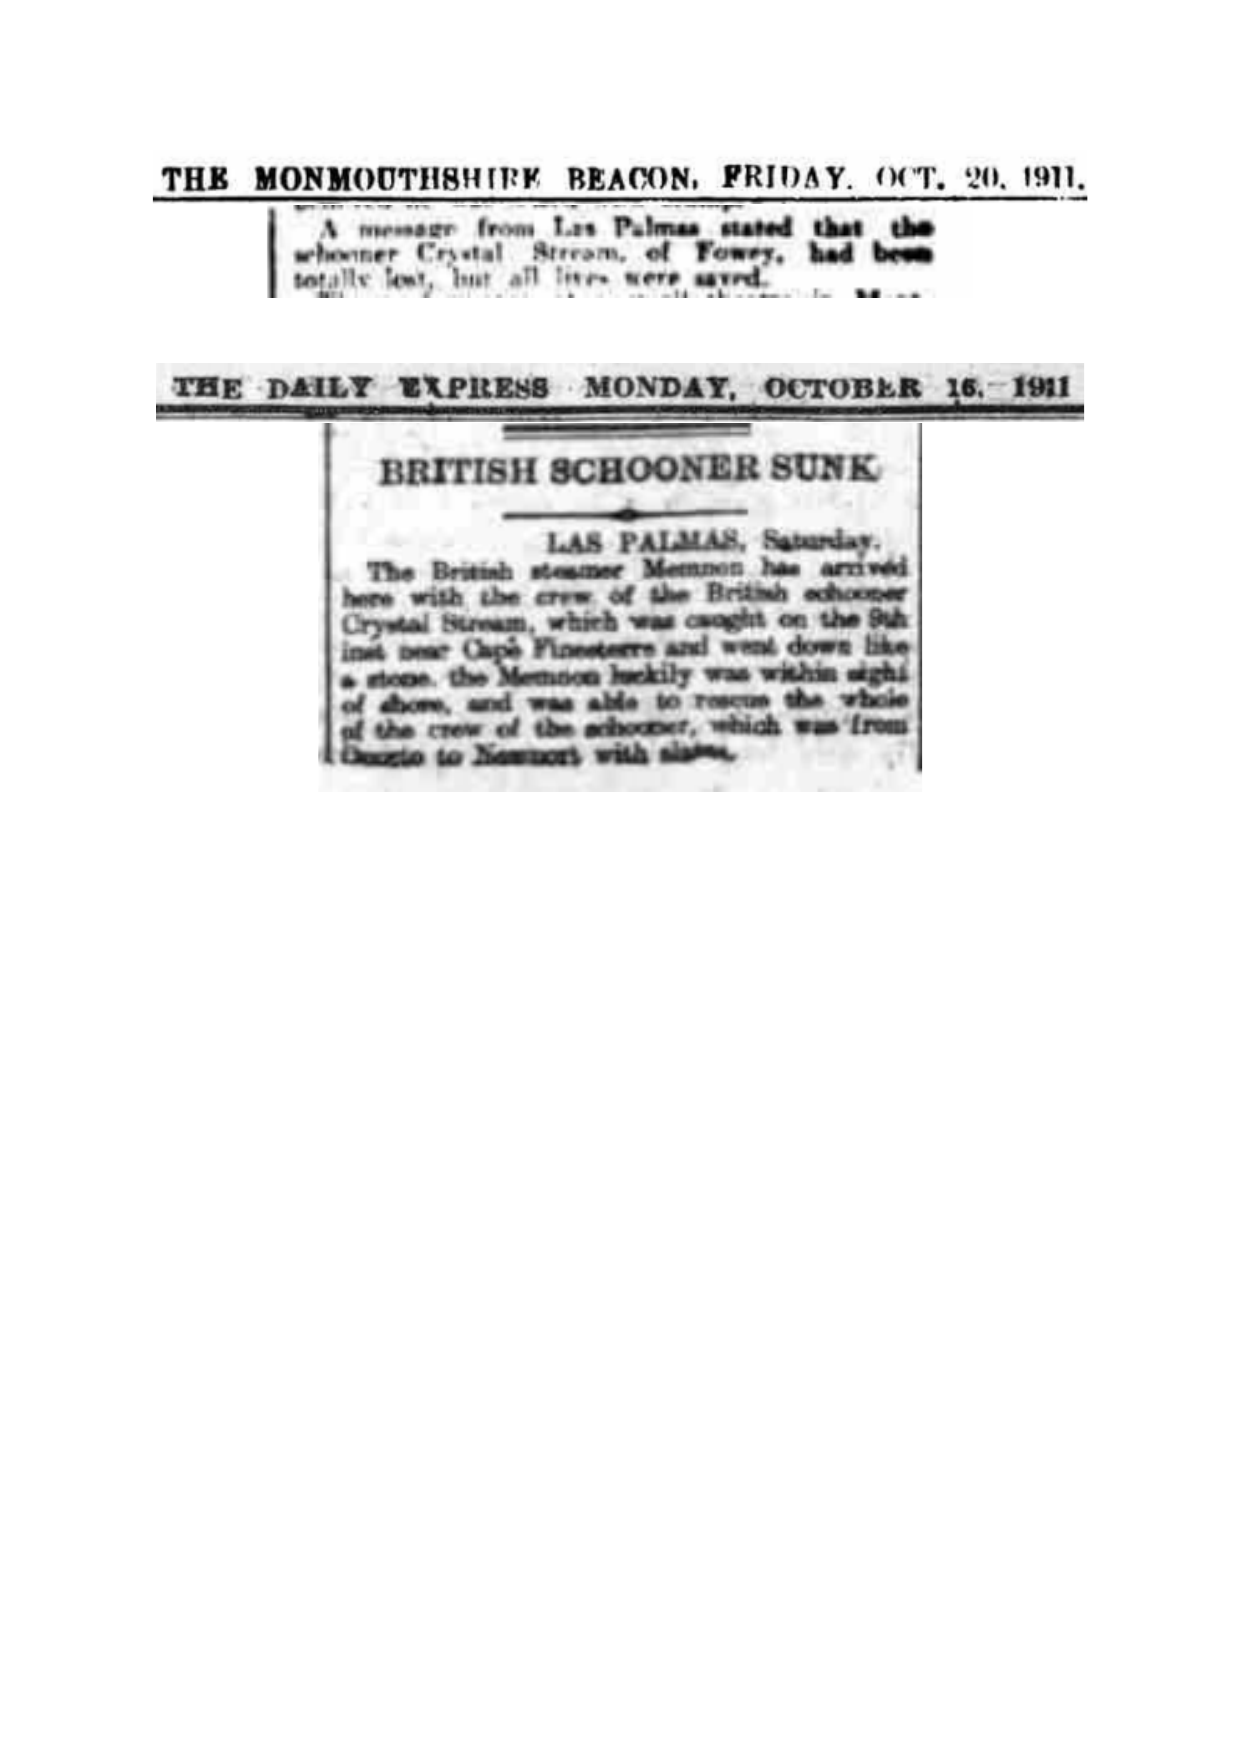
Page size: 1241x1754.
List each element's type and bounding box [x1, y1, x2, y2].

picture [156, 363, 1085, 422]
picture [266, 205, 974, 298]
picture [318, 423, 923, 792]
picture [152, 150, 1088, 204]
